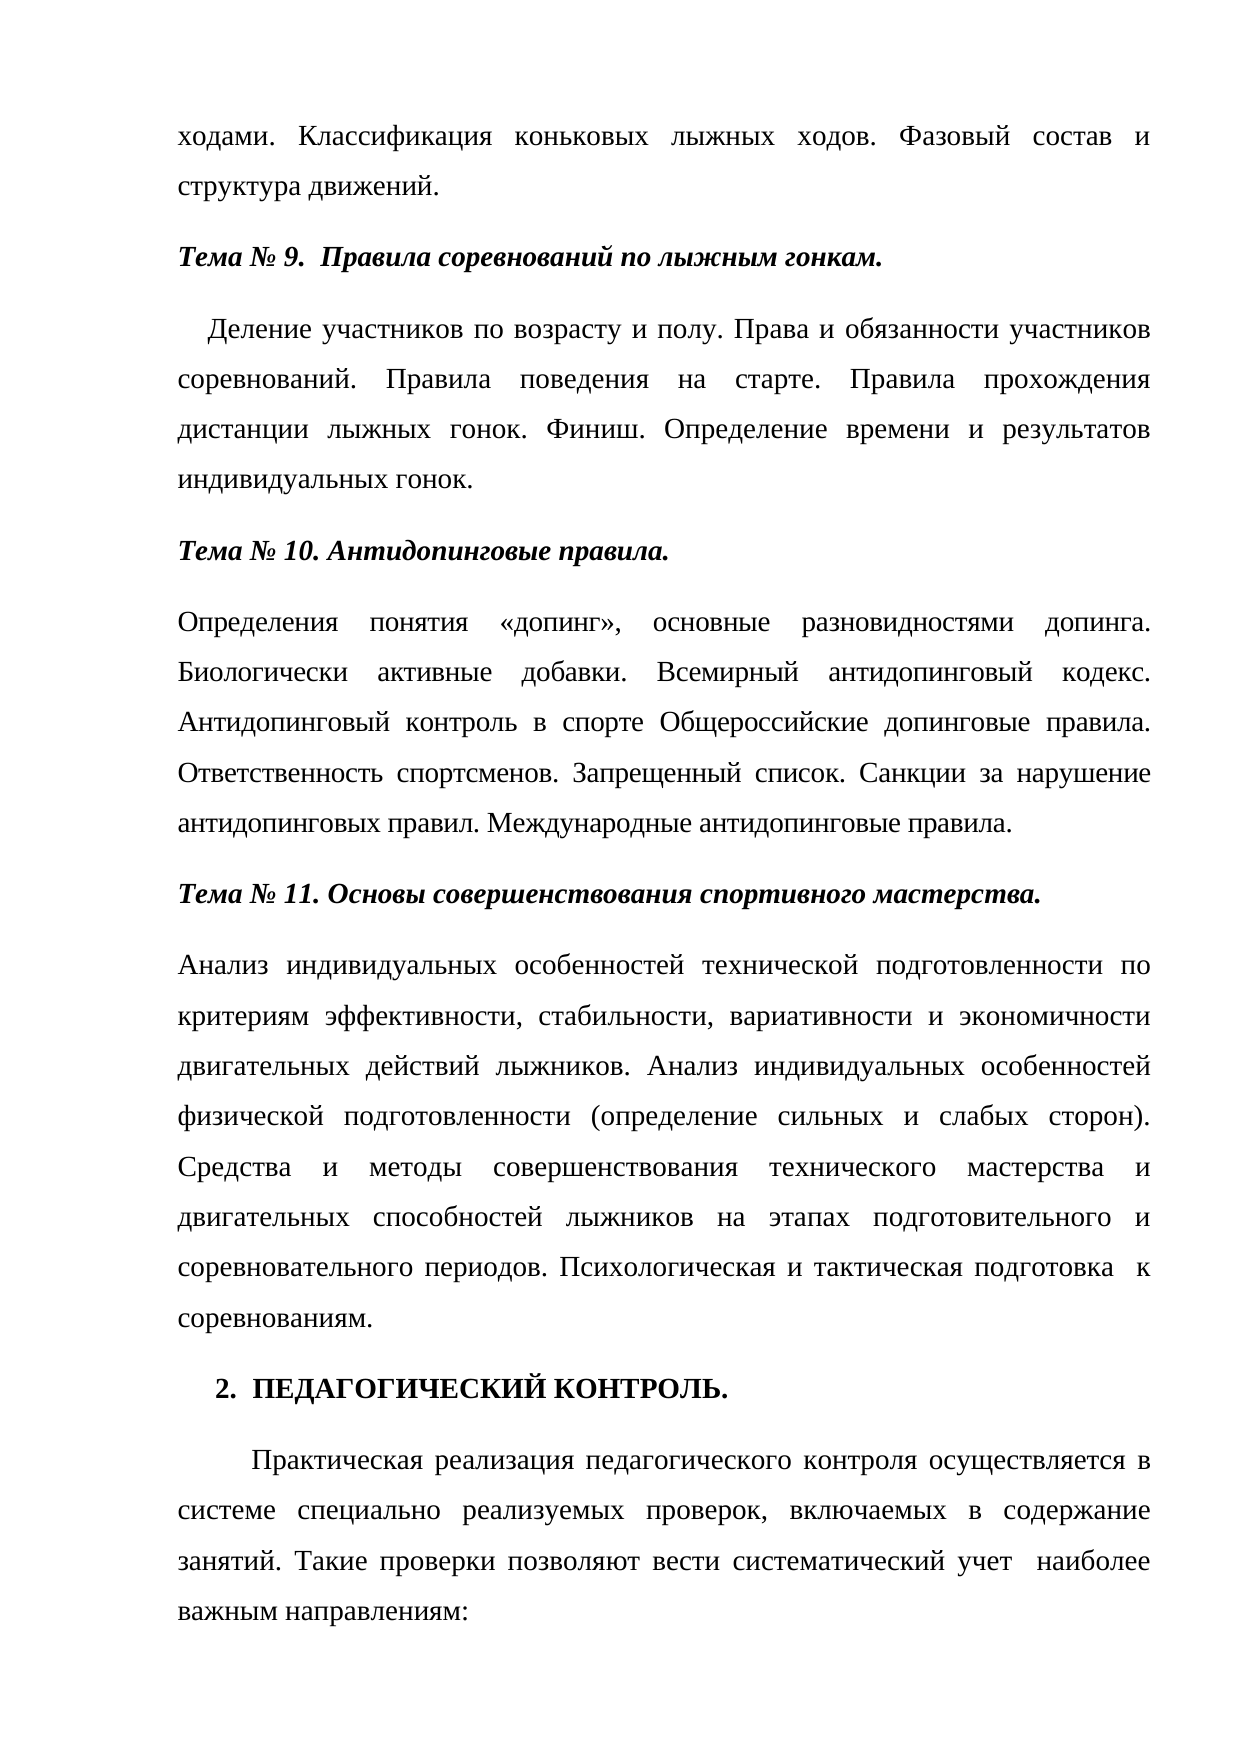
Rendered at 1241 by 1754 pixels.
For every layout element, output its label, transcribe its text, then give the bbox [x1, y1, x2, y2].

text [177, 118, 1152, 202]
text Тема № 11. Основы совершенствования спортивного мастерства. [177, 876, 1152, 910]
text Определения понятия «допинг», основные разновидностями допинга. Биологически активные добавки. Всемирный антидопинговый кодекс. Антидопинговый контроль в спорте Общероссийские допинговые правила. Ответственность спортсменов. Запрещенный список. Санкции за нарушение антидопинговых правил. Международные антидопинговые правила. [177, 604, 1152, 839]
text Тема № 10. Антидопинговые правила. [177, 533, 1152, 566]
text Анализ индивидуальных особенностей технической подготовленности по критериям эффективности, стабильности, вариативности и экономичности двигательных действий лыжников. Анализ индивидуальных особенностей физической подготовленности (определение сильных и слабых сторон). Средства и методы совершенствования технического мастерства и двигательных способностей лыжников на этапах подготовительного и соревновательного периодов. Психологическая и тактическая подготовка к соревнованиям. [177, 947, 1152, 1333]
list ПЕДАГОГИЧЕСКИЙ КОНТРОЛЬ. [215, 1371, 1152, 1404]
text Тема № 9. Правила соревнований по лыжным гонкам. [177, 239, 1152, 273]
text Деление участников по возрасту и полу. Права и обязанности участников соревнований. Правила поведения на старте. Правила прохождения дистанции лыжных гонок. Финиш. Определение времени и результатов индивидуальных гонок. [177, 311, 1152, 495]
text Практическая реализация педагогического контроля осуществляется в системе специально реализуемых проверок, включаемых в содержание занятий. Такие проверки позволяют вести систематический учет наиболее важным направлениям: [177, 1442, 1152, 1626]
